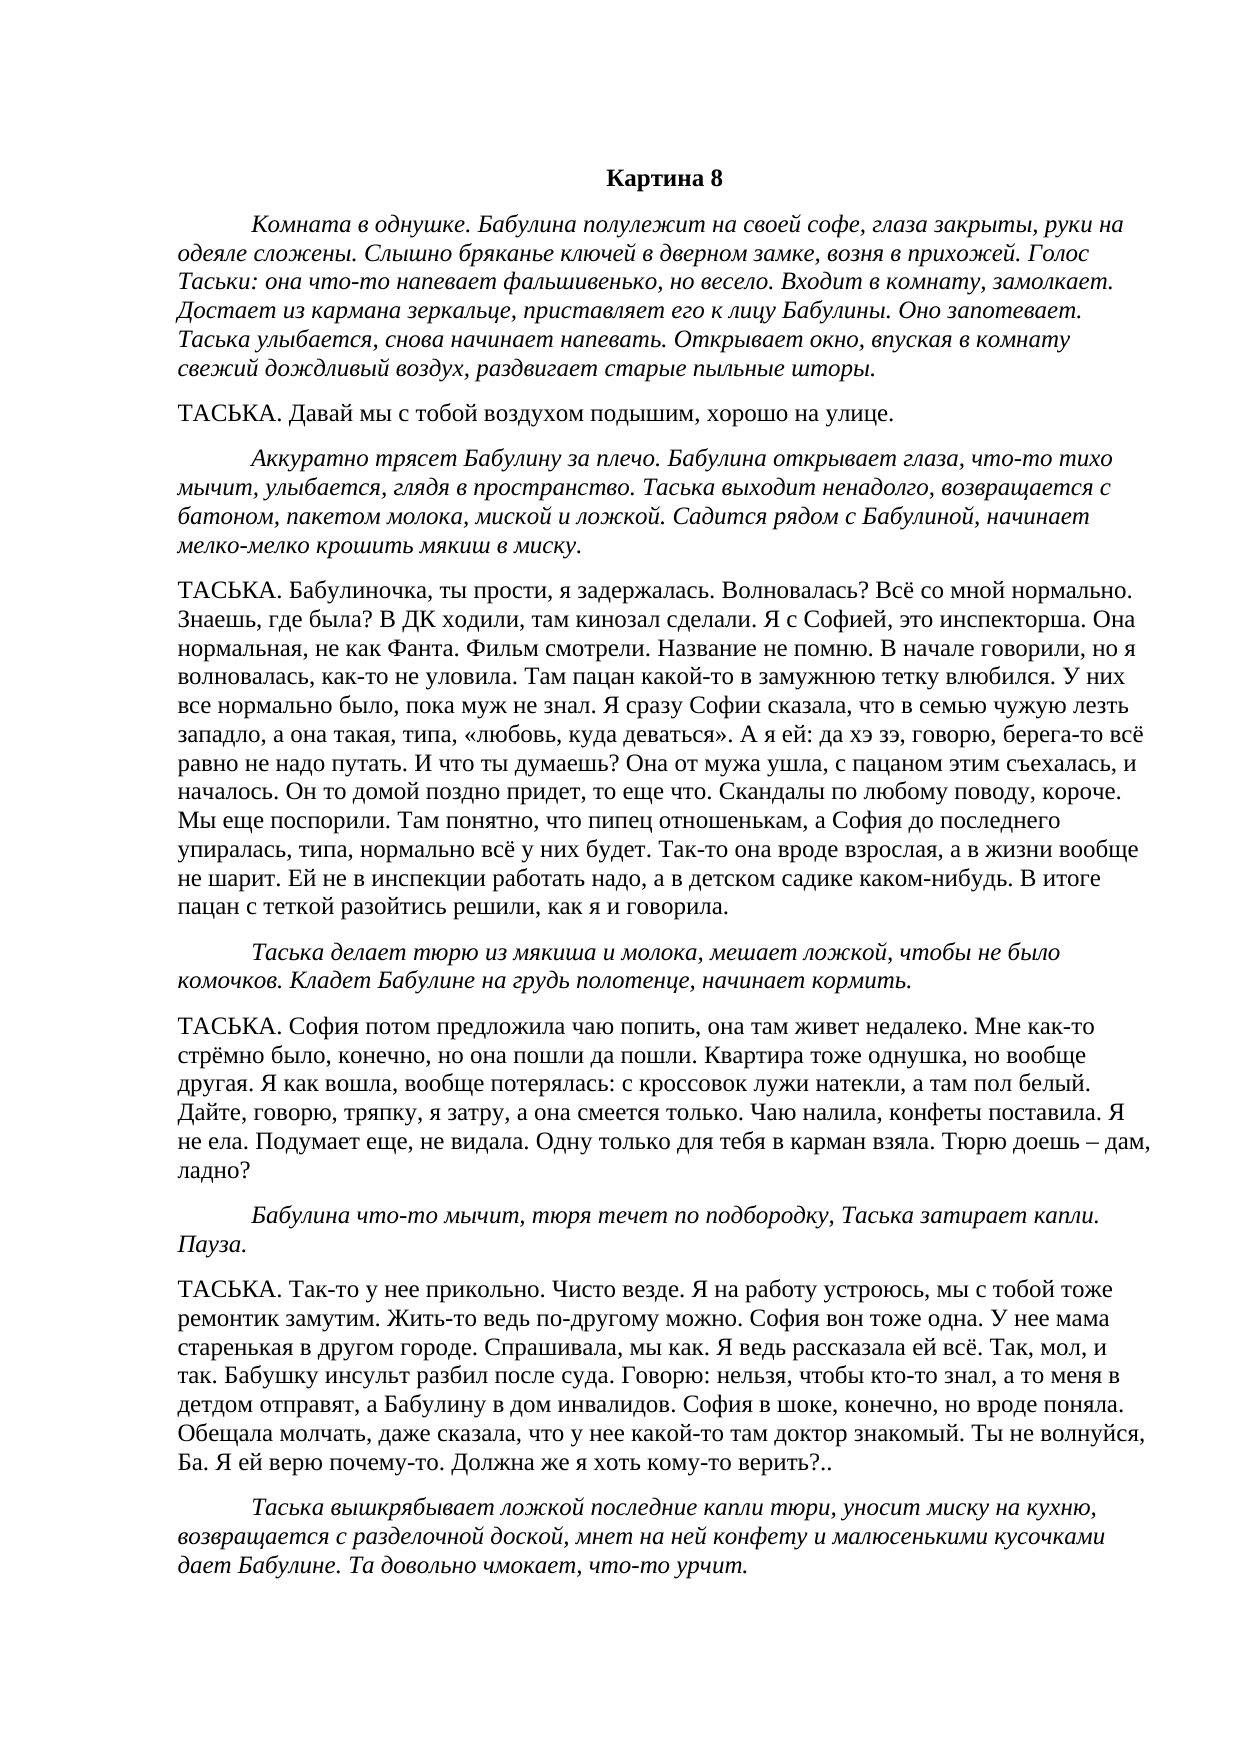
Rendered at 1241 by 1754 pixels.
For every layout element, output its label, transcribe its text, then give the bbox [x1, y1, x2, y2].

text ТАСЬКА. София потом предложила чаю попить, она там живет недалеко. Мне как-то стрёмно было, конечно, но она пошли да пошли. Квартира тоже однушка, но вообще другая. Я как вошла, вообще потерялась: с кроссовок лужи натекли, а там пол белый. Дайте, говорю, тряпку, я затру, а она смеется только. Чаю налила, конфеты поставила. Я не ела. Подумает еще, не видала. Одну только для тебя в карман взяла. Тюрю доешь – дам, ладно? [177, 1011, 1152, 1183]
text Бабулина что-то мычит, тюря течет по подбородку, Таська затирает капли. Пауза. [177, 1200, 1152, 1258]
text Аккуратно трясет Бабулину за плечо. Бабулина открывает глаза, что-то тихо мычит, улыбается, глядя в пространство. Таська выходит ненадолго, возвращается с батоном, пакетом молока, миской и ложкой. Садится рядом с Бабулиной, начинает мелко-мелко крошить мякиш в миску. [177, 443, 1152, 558]
text Таська вышкрябывает ложкой последние капли тюри, уносит миску на кухню, возвращается с разделочной доской, мнет на ней конфету и малюсенькими кусочками дает Бабулине. Та довольно чмокает, что-то урчит. [177, 1492, 1152, 1578]
text ТАСЬКА. Бабулиночка, ты прости, я задержалась. Волновалась? Всё со мной нормально. Знаешь, где была? В ДК ходили, там кинозал сделали. Я с Софией, это инспекторша. Она нормальная, не как Фанта. Фильм смотрели. Название не помню. В начале говорили, но я волновалась, как-то не уловила. Там пацан какой-то в замужнюю тетку влюбился. У них все нормально было, пока муж не знал. Я сразу Софии сказала, что в семью чужую лезть западло, а она такая, типа, «любовь, куда деваться». А я ей: да хэ зэ, говорю, берега-то всё равно не надо путать. И что ты думаешь? Она от мужа ушла, с пацаном этим съехалась, и началось. Он то домой поздно придет, то еще что. Скандалы по любому поводу, короче. Мы еще поспорили. Там понятно, что пипец отношенькам, а София до последнего упиралась, типа, нормально всё у них будет. Так-то она вроде взрослая, а в жизни вообще не шарит. Ей не в инспекции работать надо, а в детском садике каком-нибудь. В итоге пацан с теткой разойтись решили, как я и говорила. [177, 575, 1152, 920]
text ТАСЬКА. Давай мы с тобой воздухом подышим, хорошо на улице. [177, 398, 1152, 427]
text Комната в однушке. Бабулина полулежит на своей софе, глаза закрыты, руки на одеяле сложены. Слышно бряканье ключей в дверном замке, возня в прихожей. Голос Таськи: она что-то напевает фальшивенько, но весело. Входит в комнату, замолкает. Достает из кармана зеркальце, приставляет его к лицу Бабулины. Оно запотевает. Таська улыбается, снова начинает напевать. Открывает окно, впуская в комнату свежий дождливый воздух, раздвигает старые пыльные шторы. [177, 209, 1152, 381]
text Таська делает тюрю из мякиша и молока, мешает ложкой, чтобы не было комочков. Кладет Бабулине на грудь полотенце, начинает кормить. [177, 937, 1152, 994]
text ТАСЬКА. Так-то у нее прикольно. Чисто везде. Я на работу устроюсь, мы с тобой тоже ремонтик замутим. Жить-то ведь по-другому можно. София вон тоже одна. У нее мама старенькая в другом городе. Спрашивала, мы как. Я ведь рассказала ей всё. Так, мол, и так. Бабушку инсульт разбил после суда. Говорю: нельзя, чтобы кто-то знал, а то меня в детдом отправят, а Бабулину в дом инвалидов. София в шоке, конечно, но вроде поняла. Обещала молчать, даже сказала, что у нее какой-то там доктор знакомый. Ты не волнуйся, Ба. Я ей верю почему-то. Должна же я хоть кому-то верить?.. [177, 1274, 1152, 1476]
text Картина 8 [177, 163, 1152, 192]
